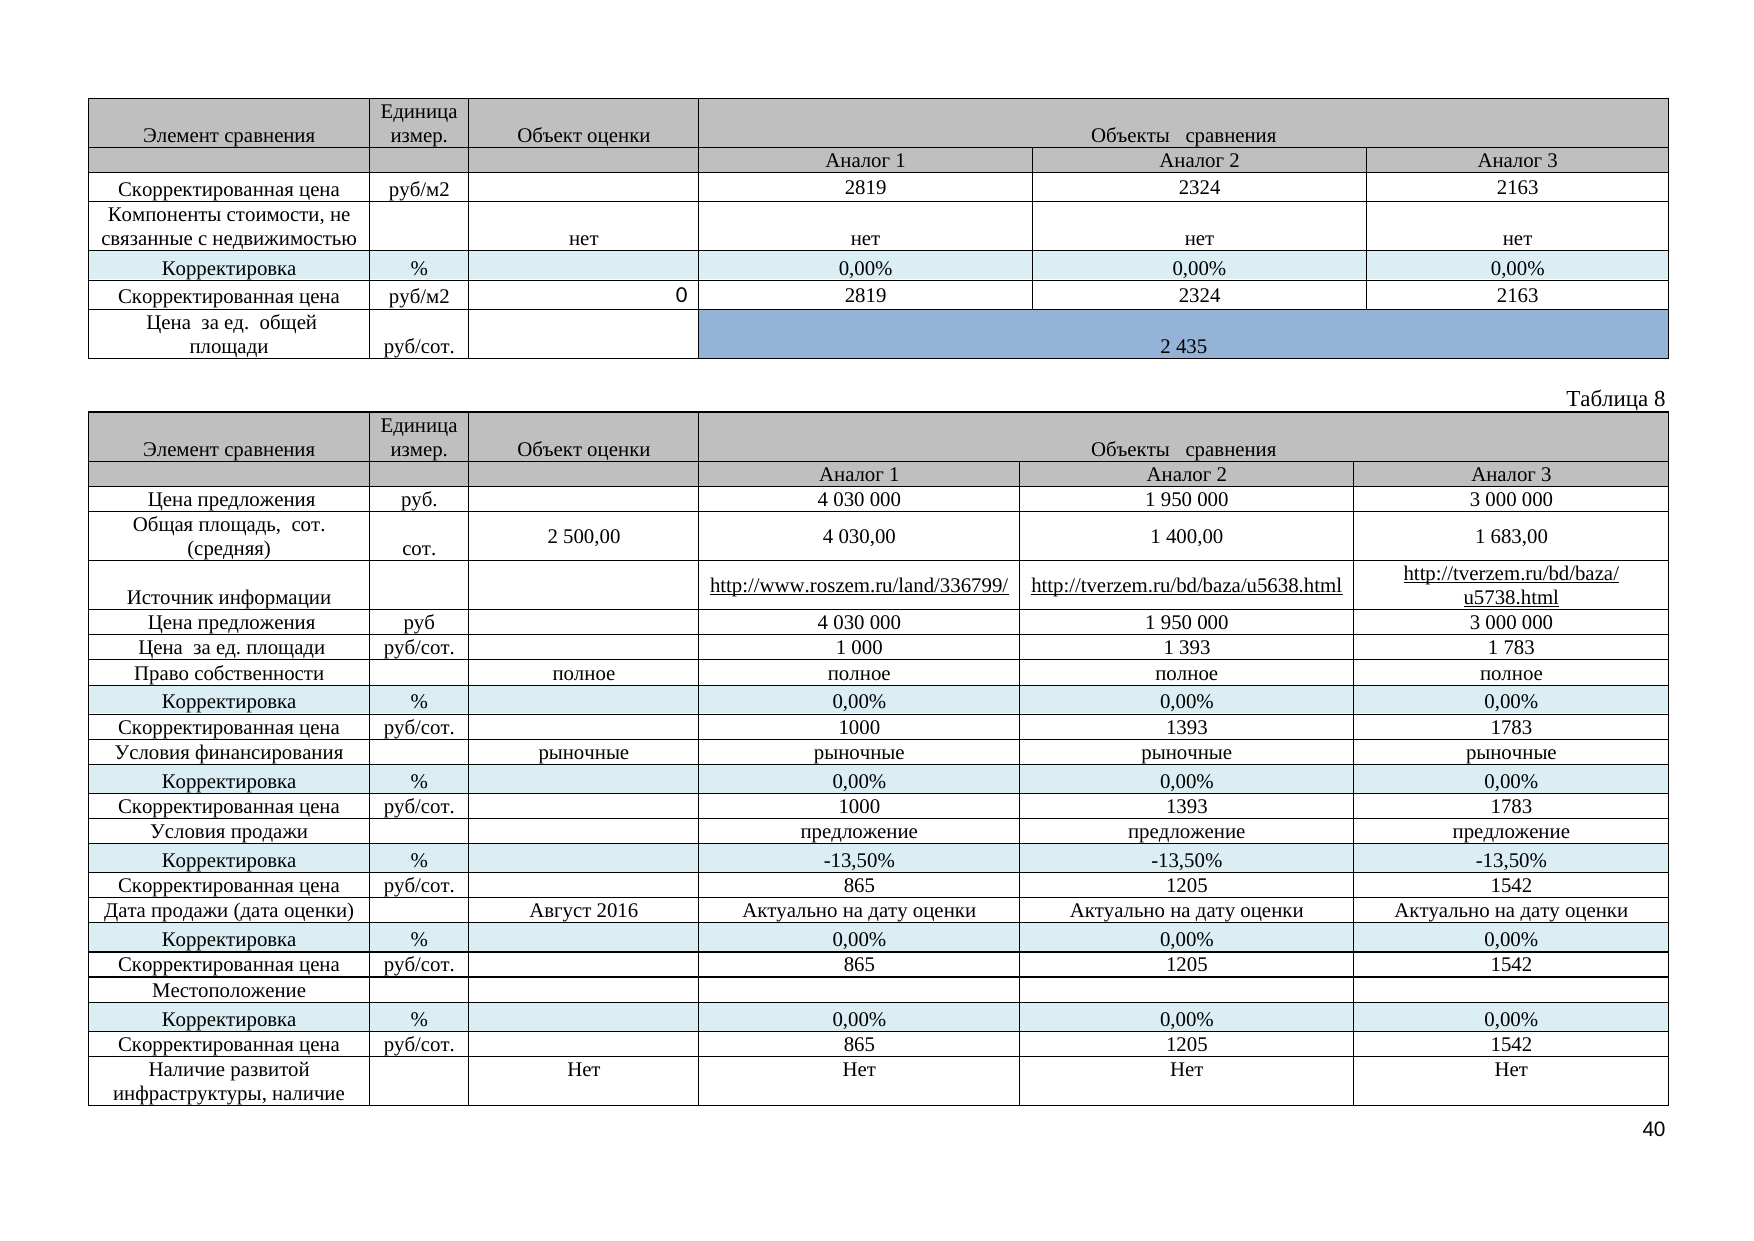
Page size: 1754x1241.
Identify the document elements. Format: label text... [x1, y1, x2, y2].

table_cell Компоненты стоимости, не связанные с недвижимостью [89, 202, 369, 250]
table_cell 0,00% [1020, 686, 1353, 713]
table_cell % [370, 923, 468, 951]
table_cell Местоположение [89, 978, 369, 1002]
table_cell 2 500,00 [469, 512, 698, 560]
table_cell Корректировка [89, 686, 369, 713]
table_cell 0,00% [1354, 686, 1668, 713]
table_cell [89, 1057, 369, 1105]
table_cell [370, 740, 468, 764]
table_cell [469, 561, 698, 609]
table_cell 0,00% [699, 251, 1032, 279]
table_cell 0 [469, 281, 698, 308]
table_cell Август 2016 [469, 898, 698, 922]
table_cell [469, 1032, 698, 1056]
table_cell 2 435 [699, 310, 1668, 358]
table_cell 0,00% [1354, 923, 1668, 951]
table_cell 1205 [1020, 873, 1353, 897]
table_cell 0,00% [1020, 765, 1353, 793]
table_cell [370, 462, 468, 486]
table_cell Корректировка [89, 251, 369, 279]
table_cell Корректировка [89, 844, 369, 872]
table_header Единица измер. [370, 413, 468, 461]
table_cell 1205 [1020, 953, 1353, 976]
table_cell Общая площадь, сот. (средняя) [89, 512, 369, 560]
table_cell 0,00% [1020, 923, 1353, 951]
table_cell 1393 [1020, 794, 1353, 818]
table_cell Скорректированная цена [89, 715, 369, 739]
table_cell рыночные [1020, 740, 1353, 764]
table_cell рыночные [469, 740, 698, 764]
table_cell нет [699, 202, 1032, 250]
table_cell Условия финансирования [89, 740, 369, 764]
table_header Единица измер. [370, 99, 468, 147]
table_cell руб/сот. [370, 1032, 468, 1056]
text Таблица 8 [148, 385, 1665, 411]
table_cell нет [1033, 202, 1366, 250]
table_cell 1 393 [1020, 635, 1353, 659]
table_cell [370, 978, 468, 1002]
table_cell [370, 202, 468, 250]
table_cell 1 783 [1354, 635, 1668, 659]
table_cell Аналог 1 [699, 148, 1032, 172]
table_cell 1 400,00 [1020, 512, 1353, 560]
table_cell 1000 [699, 715, 1019, 739]
table_cell Цена за ед. общей площади [89, 310, 369, 358]
table_cell 1783 [1354, 715, 1668, 739]
table_cell [469, 844, 698, 872]
table_cell [469, 794, 698, 818]
table_cell Источник информации [89, 561, 369, 609]
table_cell % [370, 1003, 468, 1031]
table_cell [1354, 978, 1668, 1002]
table_cell руб/м2 [370, 281, 468, 308]
table_cell руб/сот. [370, 715, 468, 739]
table_cell Цена за ед. площади [89, 635, 369, 659]
table_cell Аналог 3 [1367, 148, 1668, 172]
table_cell [370, 148, 468, 172]
table_cell сот. [370, 512, 468, 560]
table_cell 865 [699, 873, 1019, 897]
table_cell http://tverzem.ru/bd/baza/u5638.html [1020, 561, 1353, 609]
table_cell 0,00% [1354, 1003, 1668, 1031]
table_cell 1783 [1354, 794, 1668, 818]
table_cell 1 950 000 [1020, 487, 1353, 511]
table_cell 1000 [699, 794, 1019, 818]
table_cell предложение [699, 819, 1019, 843]
table_cell % [370, 844, 468, 872]
table_cell предложение [1354, 819, 1668, 843]
table_cell [699, 978, 1019, 1002]
table_header Объекты сравнения [699, 413, 1668, 461]
table_cell Скорректированная цена [89, 173, 369, 201]
table_cell 1 683,00 [1354, 512, 1668, 560]
table_cell [469, 148, 698, 172]
table_cell http://www.roszem.ru/land/336799/ [699, 561, 1019, 609]
table_cell Скорректированная цена [89, 794, 369, 818]
table_cell [370, 660, 468, 684]
table_cell Скорректированная цена [89, 873, 369, 897]
table_cell Корректировка [89, 765, 369, 793]
table_cell -13,50% [1020, 844, 1353, 872]
table_cell руб/сот. [370, 310, 468, 358]
table_cell руб [370, 610, 468, 634]
table_cell 0,00% [699, 1003, 1019, 1031]
table_cell Цена предложения [89, 487, 369, 511]
table_cell 0,00% [1367, 251, 1668, 279]
table_cell предложение [1020, 819, 1353, 843]
table_cell Корректировка [89, 923, 369, 951]
table_cell Цена предложения [89, 610, 369, 634]
table_cell руб/сот. [370, 794, 468, 818]
table_cell % [370, 251, 468, 279]
table_cell [370, 898, 468, 922]
table_cell [370, 561, 468, 609]
table_cell [89, 462, 369, 486]
table_cell полное [1354, 660, 1668, 684]
table_cell 3 000 000 [1354, 487, 1668, 511]
table_cell 0,00% [1033, 251, 1366, 279]
table_cell [469, 310, 698, 358]
table_header Элемент сравнения [89, 99, 369, 147]
table_cell % [370, 686, 468, 713]
table_cell [89, 148, 369, 172]
table_cell Условия продажи [89, 819, 369, 843]
table_cell [469, 953, 698, 976]
table_cell [469, 635, 698, 659]
table_cell [469, 923, 698, 951]
table_cell нет [1367, 202, 1668, 250]
table_cell [469, 765, 698, 793]
table_cell Аналог 1 [699, 462, 1019, 486]
table_cell полное [469, 660, 698, 684]
table_cell [469, 251, 698, 279]
table_cell полное [699, 660, 1019, 684]
table_cell Актуально на дату оценки [1354, 898, 1668, 922]
table_cell 0,00% [699, 923, 1019, 951]
table_header Объект оценки [469, 99, 698, 147]
table_cell 4 030 000 [699, 610, 1019, 634]
table_header Объект оценки [469, 413, 698, 461]
table_cell нет [469, 202, 698, 250]
table_cell % [370, 765, 468, 793]
table_cell 0,00% [699, 765, 1019, 793]
table_cell Актуально на дату оценки [1020, 898, 1353, 922]
table_cell 1 000 [699, 635, 1019, 659]
table_cell [469, 873, 698, 897]
table_cell [469, 462, 698, 486]
table_header Элемент сравнения [89, 413, 369, 461]
table_cell [469, 978, 698, 1002]
table_cell [370, 1057, 468, 1105]
table_cell Аналог 2 [1020, 462, 1353, 486]
table_cell [469, 1003, 698, 1031]
table_cell [370, 819, 468, 843]
table_cell 2819 [699, 281, 1032, 308]
table_cell 2324 [1033, 281, 1366, 308]
table_cell [469, 610, 698, 634]
table_cell Дата продажи (дата оценки) [89, 898, 369, 922]
table_cell Аналог 2 [1033, 148, 1366, 172]
table_cell 2163 [1367, 173, 1668, 201]
table_cell руб/сот. [370, 873, 468, 897]
table_cell полное [1020, 660, 1353, 684]
table_cell http://tverzem.ru/bd/baza/u5738.html [1354, 561, 1668, 609]
table_cell Скорректированная цена [89, 281, 369, 308]
table_cell 2324 [1033, 173, 1366, 201]
table_cell руб/сот. [370, 635, 468, 659]
table_cell 1 950 000 [1020, 610, 1353, 634]
table_cell 1205 [1020, 1032, 1353, 1056]
table_cell 1542 [1354, 873, 1668, 897]
table_cell [469, 173, 698, 201]
table_cell руб. [370, 487, 468, 511]
table_cell 0,00% [1020, 1003, 1353, 1031]
table_cell Корректировка [89, 1003, 369, 1031]
table_cell [1020, 978, 1353, 1002]
table_cell Право собственности [89, 660, 369, 684]
table_cell 1393 [1020, 715, 1353, 739]
table_cell 865 [699, 953, 1019, 976]
table_cell 3 000 000 [1354, 610, 1668, 634]
table_cell 865 [699, 1032, 1019, 1056]
table_cell 2819 [699, 173, 1032, 201]
table_cell [469, 686, 698, 713]
table_cell 0,00% [1354, 765, 1668, 793]
table_cell руб/м2 [370, 173, 468, 201]
table_cell 1542 [1354, 1032, 1668, 1056]
table_cell Нет [469, 1057, 698, 1105]
table_header Объекты сравнения [699, 99, 1668, 147]
table_cell 2163 [1367, 281, 1668, 308]
table_cell 1542 [1354, 953, 1668, 976]
table_cell -13,50% [699, 844, 1019, 872]
table_cell рыночные [699, 740, 1019, 764]
table_cell [469, 819, 698, 843]
table_cell руб/сот. [370, 953, 468, 976]
table_cell Актуально на дату оценки [699, 898, 1019, 922]
table_cell Нет [699, 1057, 1019, 1105]
table_cell Скорректированная цена [89, 953, 369, 976]
table_cell [469, 487, 698, 511]
table_cell [469, 715, 698, 739]
table_cell 4 030 000 [699, 487, 1019, 511]
table_cell Аналог 3 [1354, 462, 1668, 486]
table_cell 4 030,00 [699, 512, 1019, 560]
table_cell Скорректированная цена [89, 1032, 369, 1056]
table_cell Нет [1354, 1057, 1668, 1105]
table_cell -13,50% [1354, 844, 1668, 872]
table_cell Нет [1020, 1057, 1353, 1105]
table_cell 0,00% [699, 686, 1019, 713]
table_cell рыночные [1354, 740, 1668, 764]
